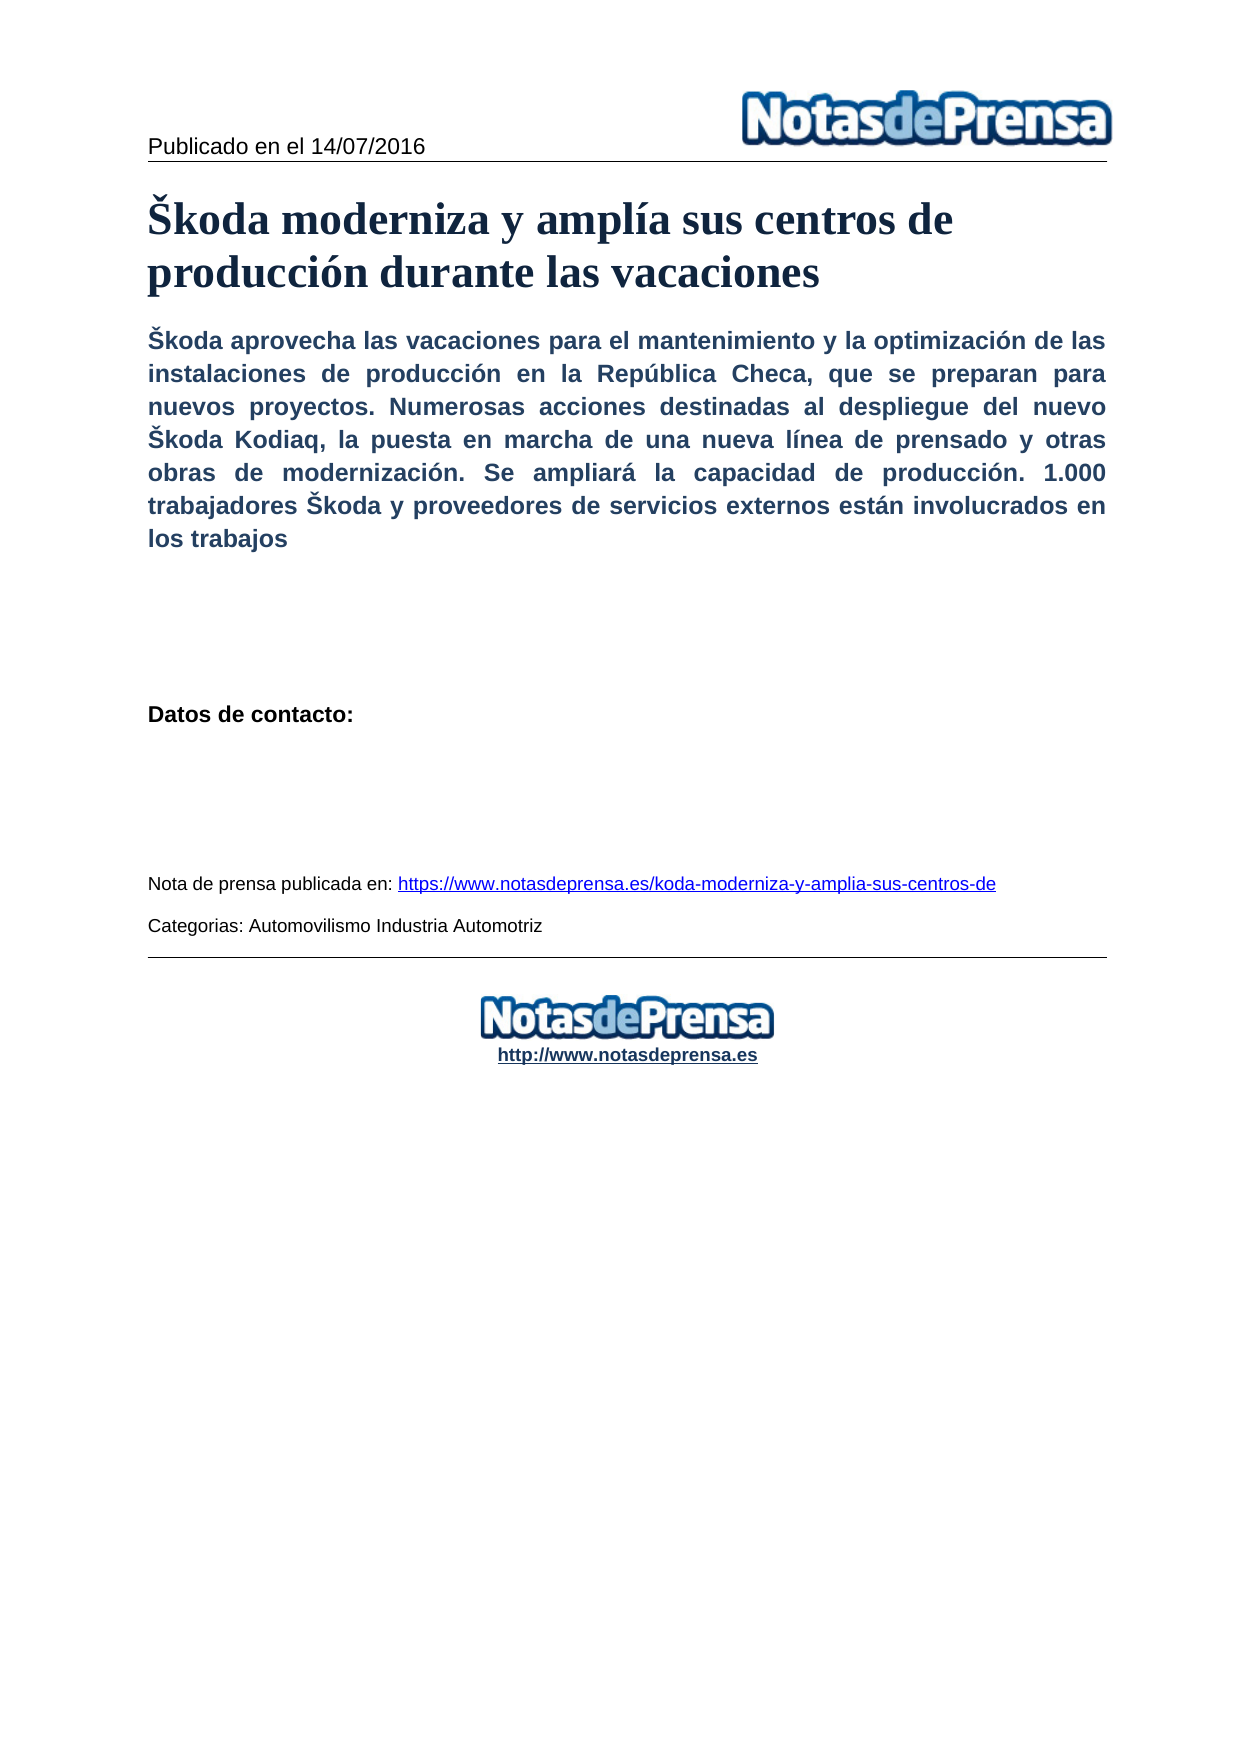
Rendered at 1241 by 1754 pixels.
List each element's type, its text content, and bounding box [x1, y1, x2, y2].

text http://www.notasdeprensa.es [148, 1044, 1107, 1066]
subtitle Škoda moderniza y amplía sus centros de producción durante las vacaciones [148, 192, 1107, 297]
text Categorias: Automovilismo Industria Automotriz [148, 915, 1107, 936]
text Nota de prensa publicada en: https://www.notasdeprensa.es/koda-moderniza-y-amplia-sus-centros-de [148, 872, 1107, 894]
picture [742, 90, 1113, 148]
text Publicado en el 14/07/2016 [148, 133, 1107, 161]
picture [480, 994, 775, 1041]
subtitle Škoda aprovecha las vacaciones para el mantenimiento y la optimización de las instalaciones de producción en la República Checa, que se preparan para nuevos proyectos. Numerosas acciones destinadas al despliegue del nuevo Škoda Kodiaq, la puesta en marcha de una nueva línea de prensado y otras obras de modernización. Se ampliará la capacidad de producción. 1.000 trabajadores Škoda y proveedores de servicios externos están involucrados en los trabajos [148, 326, 1107, 553]
text Datos de contacto: [148, 701, 1107, 727]
